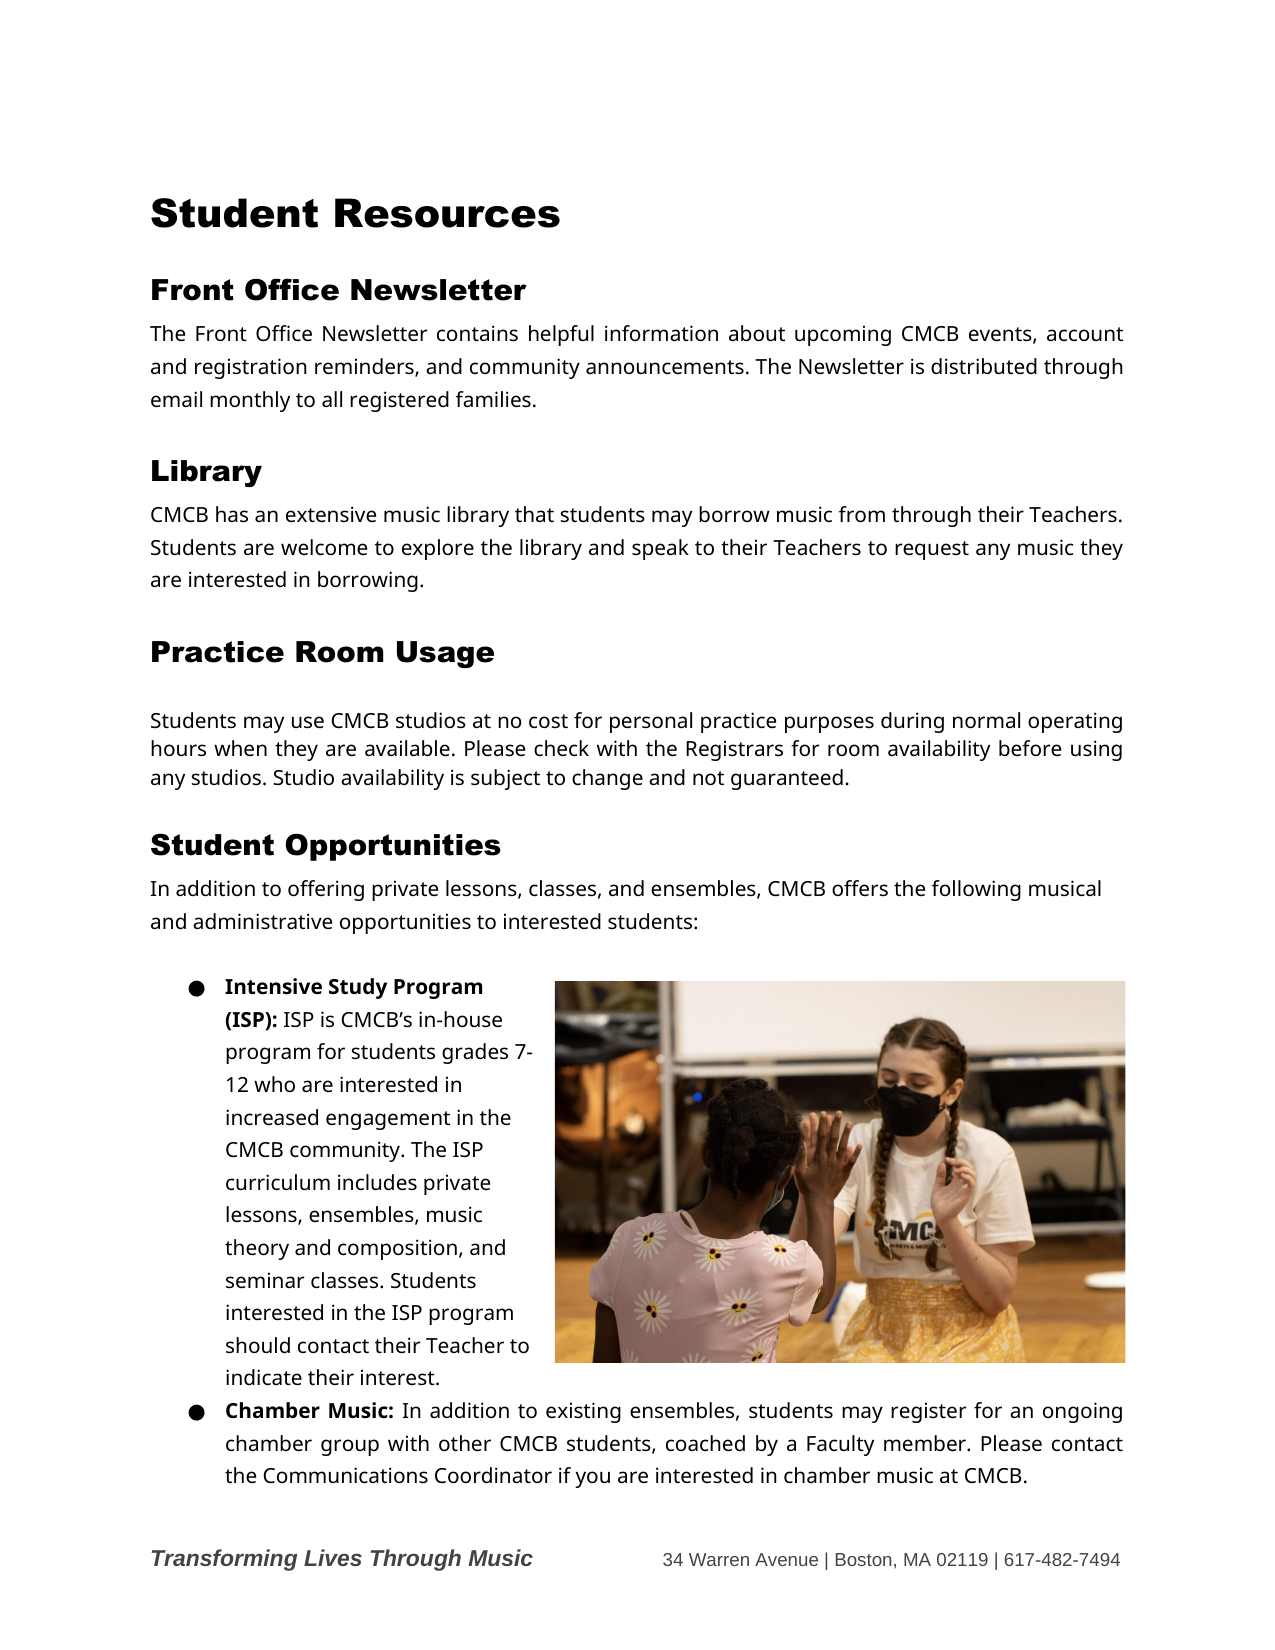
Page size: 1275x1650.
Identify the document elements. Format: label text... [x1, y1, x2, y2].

picture [554, 981, 1126, 1363]
subtitle Student Resources [150, 192, 1125, 236]
text In addition to offering private lessons, classes, and ensembles, CMCB offers the following musical and administrative opportunities to interested students: [150, 874, 1125, 936]
subtitle Library [150, 455, 1125, 488]
subtitle Practice Room Usage [150, 636, 1125, 669]
subtitle Front Office Newsletter [150, 274, 1125, 307]
text The Front Office Newsletter contains helpful information about upcoming CMCB events, account and registration reminders, and community announcements. The Newsletter is distributed through email monthly to all registered families. [150, 319, 1125, 413]
list Chamber Music: In addition to existing ensembles, students may register for an ongoing chamber group with other CMCB students, coached by a Faculty member. Please contact the Communications Coordinator if you are interested in chamber music at CMCB. [187, 1396, 1125, 1490]
text CMCB has an extensive music library that students may borrow music from through their Teachers. Students are welcome to explore the library and speak to their Teachers to request any music they are interested in borrowing. [150, 500, 1125, 594]
subtitle Students may use CMCB studios at no cost for personal practice purposes during normal operating hours when they are available. Please check with the Registrars for room availability before using any studios. Studio availability is subject to change and not guaranteed. [150, 706, 1125, 791]
subtitle Student Opportunities [150, 829, 1125, 862]
